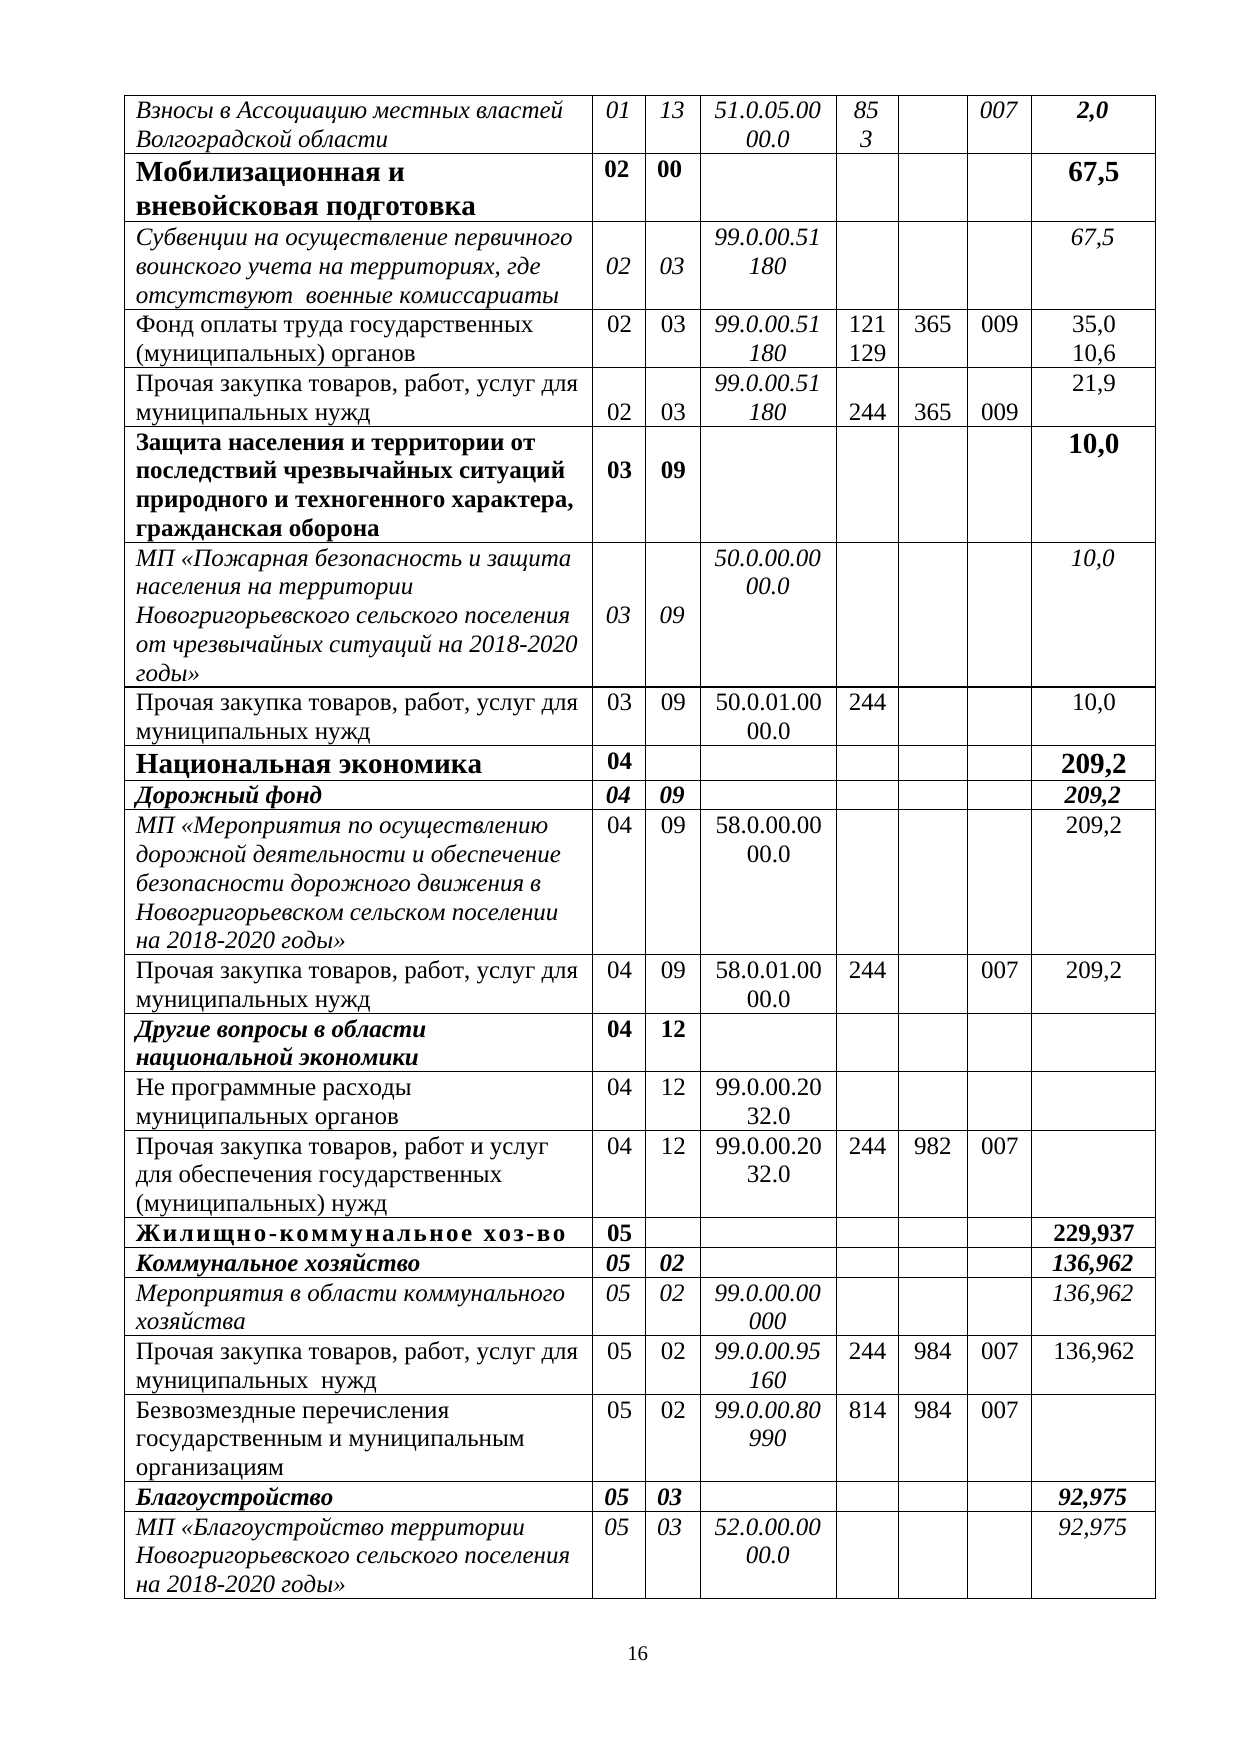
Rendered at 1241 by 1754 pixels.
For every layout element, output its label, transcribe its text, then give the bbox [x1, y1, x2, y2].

table_cell 03 [593, 688, 645, 745]
table_cell 99.0.00.51180 [701, 222, 836, 308]
table_cell 007 [968, 1336, 1031, 1394]
table_cell [968, 1072, 1031, 1130]
table_cell Прочая закупка товаров, работ, услуг для муниципальных нужд [125, 688, 592, 745]
table_cell 99.0.00.95160 [701, 1336, 836, 1394]
table_cell [968, 810, 1031, 954]
table_cell Другие вопросы в области национальной экономики [125, 1014, 592, 1071]
table_cell [899, 1482, 967, 1511]
table_cell 03 [646, 222, 700, 308]
table_cell МП «Благоустройство территории Новогригорьевского сельского поселения на 2018-2020 годы» [125, 1512, 592, 1598]
table_cell МП «Мероприятия по осуществлению дорожной деятельности и обеспечение безопасности дорожного движения в Новогригорьевском сельском поселении на 2018-2020 годы» [125, 810, 592, 954]
table_cell [899, 427, 967, 542]
table_cell 03 [593, 427, 645, 542]
table_cell Прочая закупка товаров, работ и услуг для обеспечения государственных (муниципальных) нужд [125, 1131, 592, 1217]
table_cell [899, 96, 967, 153]
table_cell 99.0.00.51180 [701, 368, 836, 426]
table_cell 05 [593, 1512, 645, 1598]
table_cell 10,0 [1032, 543, 1155, 686]
table_cell 244 [837, 1336, 898, 1394]
table_cell [899, 810, 967, 954]
table_cell 51.0.05.0000.0 [701, 96, 836, 153]
table_cell [837, 746, 898, 779]
table_cell 136,962 [1032, 1336, 1155, 1394]
table_cell [899, 1014, 967, 1071]
table_cell [968, 781, 1031, 809]
table_cell [968, 1248, 1031, 1277]
table_cell 007 [968, 1395, 1031, 1481]
table_cell 244 [837, 368, 898, 426]
table_cell [968, 427, 1031, 542]
table_cell Защита населения и территории от последствий чрезвычайных ситуаций природного и техногенного характера, гражданская оборона [125, 427, 592, 542]
table_cell 00 [646, 154, 700, 221]
table_cell 04 [593, 1131, 645, 1217]
table_cell Безвозмездные перечисления государственным и муниципальным организациям [125, 1395, 592, 1481]
table_cell [968, 154, 1031, 221]
table_cell [837, 810, 898, 954]
table_cell Субвенции на осуществление первичного воинского учета на территориях, где отсутствуют военные комиссариаты [125, 222, 592, 308]
table_cell 209,2 [1032, 955, 1155, 1013]
table_cell [899, 154, 967, 221]
table_cell [837, 781, 898, 809]
table_cell [899, 781, 967, 809]
table_cell [1032, 1131, 1155, 1217]
table_cell 04 [593, 746, 645, 779]
table_cell 04 [593, 781, 645, 809]
table_cell [899, 1072, 967, 1130]
table_cell 67,5 [1032, 154, 1155, 221]
table_cell 009 [968, 368, 1031, 426]
table_cell 982 [899, 1131, 967, 1217]
table_cell 10,0 [1032, 427, 1155, 542]
table_cell 04 [593, 955, 645, 1013]
table_cell [968, 222, 1031, 308]
table_cell [968, 688, 1031, 745]
table_cell [701, 427, 836, 542]
table_cell 007 [968, 96, 1031, 153]
table_cell [899, 222, 967, 308]
table_cell [837, 1014, 898, 1071]
table_cell [968, 746, 1031, 779]
table_cell 02 [593, 368, 645, 426]
table_cell 02 [593, 154, 645, 221]
table_cell Мероприятия в области коммунального хозяйства [125, 1278, 592, 1335]
table_cell [837, 1482, 898, 1511]
table_cell [899, 1512, 967, 1598]
table_cell [968, 1482, 1031, 1511]
table_cell [837, 222, 898, 308]
table_cell 984 [899, 1336, 967, 1394]
table_cell [968, 1218, 1031, 1247]
table_cell 58.0.01.0000.0 [701, 955, 836, 1013]
table_cell [899, 746, 967, 779]
table_cell 13 [646, 96, 700, 153]
table_cell 209,2 [1032, 746, 1155, 779]
table_cell [899, 1248, 967, 1277]
table_cell 01 [593, 96, 645, 153]
table_cell 02 [593, 222, 645, 308]
table_cell 853 [837, 96, 898, 153]
table_cell [968, 1512, 1031, 1598]
table_cell Прочая закупка товаров, работ, услуг для муниципальных нужд [125, 368, 592, 426]
table_cell [837, 1278, 898, 1335]
table_cell 99.0.00.51180 [701, 310, 836, 367]
table_cell 03 [646, 368, 700, 426]
table_cell Жилищно-коммунальное хоз-во [125, 1218, 592, 1247]
table_cell 03 [646, 310, 700, 367]
table_cell 67,5 [1032, 222, 1155, 308]
table_cell 50.0.01.0000.0 [701, 688, 836, 745]
table_cell Взносы в Ассоциацию местных властей Волгоградской области [125, 96, 592, 153]
table_cell 05 [593, 1482, 645, 1511]
table_cell 21,9 [1032, 368, 1155, 426]
table_cell [701, 746, 836, 779]
table_cell 99.0.00.2032.0 [701, 1072, 836, 1130]
table_cell 99.0.00.00000 [701, 1278, 836, 1335]
table_cell [899, 688, 967, 745]
table_cell 136,962 [1032, 1248, 1155, 1277]
table_cell 365 [899, 310, 967, 367]
table_cell [1032, 1395, 1155, 1481]
table_cell 244 [837, 1131, 898, 1217]
table_cell 09 [646, 810, 700, 954]
table_cell [899, 543, 967, 686]
table_cell [968, 1014, 1031, 1071]
table_cell [701, 1248, 836, 1277]
table_cell [837, 1072, 898, 1130]
table_cell 121 129 [837, 310, 898, 367]
table_cell 365 [899, 368, 967, 426]
table_cell [701, 154, 836, 221]
table_cell 02 [646, 1336, 700, 1394]
table_cell 03 [593, 543, 645, 686]
table_cell [837, 1218, 898, 1247]
table_cell Не программные расходы муниципальных органов [125, 1072, 592, 1130]
table_cell Благоустройство [125, 1482, 592, 1511]
table_cell Прочая закупка товаров, работ, услуг для муниципальных нужд [125, 1336, 592, 1394]
table_cell [837, 543, 898, 686]
table_cell [701, 1218, 836, 1247]
table_cell 10,0 [1032, 688, 1155, 745]
table_cell 03 [646, 1482, 700, 1511]
table_cell 52.0.00.0000.0 [701, 1512, 836, 1598]
table_cell [701, 1014, 836, 1071]
table_cell [837, 427, 898, 542]
table_cell [968, 1278, 1031, 1335]
table_cell 244 [837, 688, 898, 745]
table_cell 92,975 [1032, 1482, 1155, 1511]
table_cell 2,0 [1032, 96, 1155, 153]
table_cell Мобилизационная и вневойсковая подготовка [125, 154, 592, 221]
table_cell 12 [646, 1014, 700, 1071]
table_cell Национальная экономика [125, 746, 592, 779]
table_cell [968, 543, 1031, 686]
table_cell 09 [646, 688, 700, 745]
table_cell 814 [837, 1395, 898, 1481]
table_cell 05 [593, 1248, 645, 1277]
table_cell 99.0.00.80990 [701, 1395, 836, 1481]
table_cell [701, 781, 836, 809]
table_cell Дорожный фонд [125, 781, 592, 809]
table_cell 244 [837, 955, 898, 1013]
table_cell 04 [593, 1014, 645, 1071]
table_cell 09 [646, 543, 700, 686]
table_cell 02 [593, 310, 645, 367]
table_cell 009 [968, 310, 1031, 367]
table_cell 04 [593, 1072, 645, 1130]
table_cell [837, 154, 898, 221]
table_cell 09 [646, 955, 700, 1013]
table_cell 05 [593, 1336, 645, 1394]
table_cell 99.0.00.2032.0 [701, 1131, 836, 1217]
table_cell [837, 1512, 898, 1598]
table_cell 12 [646, 1131, 700, 1217]
table_cell 09 [646, 427, 700, 542]
table_cell Коммунальное хозяйство [125, 1248, 592, 1277]
table_cell Фонд оплаты труда государственных (муниципальных) органов [125, 310, 592, 367]
table_cell 05 [593, 1278, 645, 1335]
table_cell [646, 1218, 700, 1247]
table_cell 02 [646, 1395, 700, 1481]
table_cell 136,962 [1032, 1278, 1155, 1335]
table_cell 09 [646, 781, 700, 809]
table_cell 58.0.00.0000.0 [701, 810, 836, 954]
table_cell [899, 1218, 967, 1247]
table_cell 04 [593, 810, 645, 954]
table_cell 05 [593, 1395, 645, 1481]
table_cell 007 [968, 955, 1031, 1013]
table_cell 05 [593, 1218, 645, 1247]
table_cell 984 [899, 1395, 967, 1481]
table_cell 209,2 [1032, 781, 1155, 809]
table_cell [701, 1482, 836, 1511]
table_cell Прочая закупка товаров, работ, услуг для муниципальных нужд [125, 955, 592, 1013]
table_cell [1032, 1072, 1155, 1130]
table_cell [837, 1248, 898, 1277]
table_cell 50.0.00.0000.0 [701, 543, 836, 686]
table_cell 209,2 [1032, 810, 1155, 954]
table_cell МП «Пожарная безопасность и защита населения на территории Новогригорьевского сельского поселения от чрезвычайных ситуаций на 2018-2020 годы» [125, 543, 592, 686]
table_cell [899, 955, 967, 1013]
table_cell 92,975 [1032, 1512, 1155, 1598]
table_cell [646, 746, 700, 779]
table_cell [899, 1278, 967, 1335]
table_cell 02 [646, 1278, 700, 1335]
table_cell 35,0 10,6 [1032, 310, 1155, 367]
table_cell [1032, 1014, 1155, 1071]
table_cell 02 [646, 1248, 700, 1277]
table_cell 03 [646, 1512, 700, 1598]
table_cell 229,937 [1032, 1218, 1155, 1247]
table_cell 12 [646, 1072, 700, 1130]
table_cell 007 [968, 1131, 1031, 1217]
